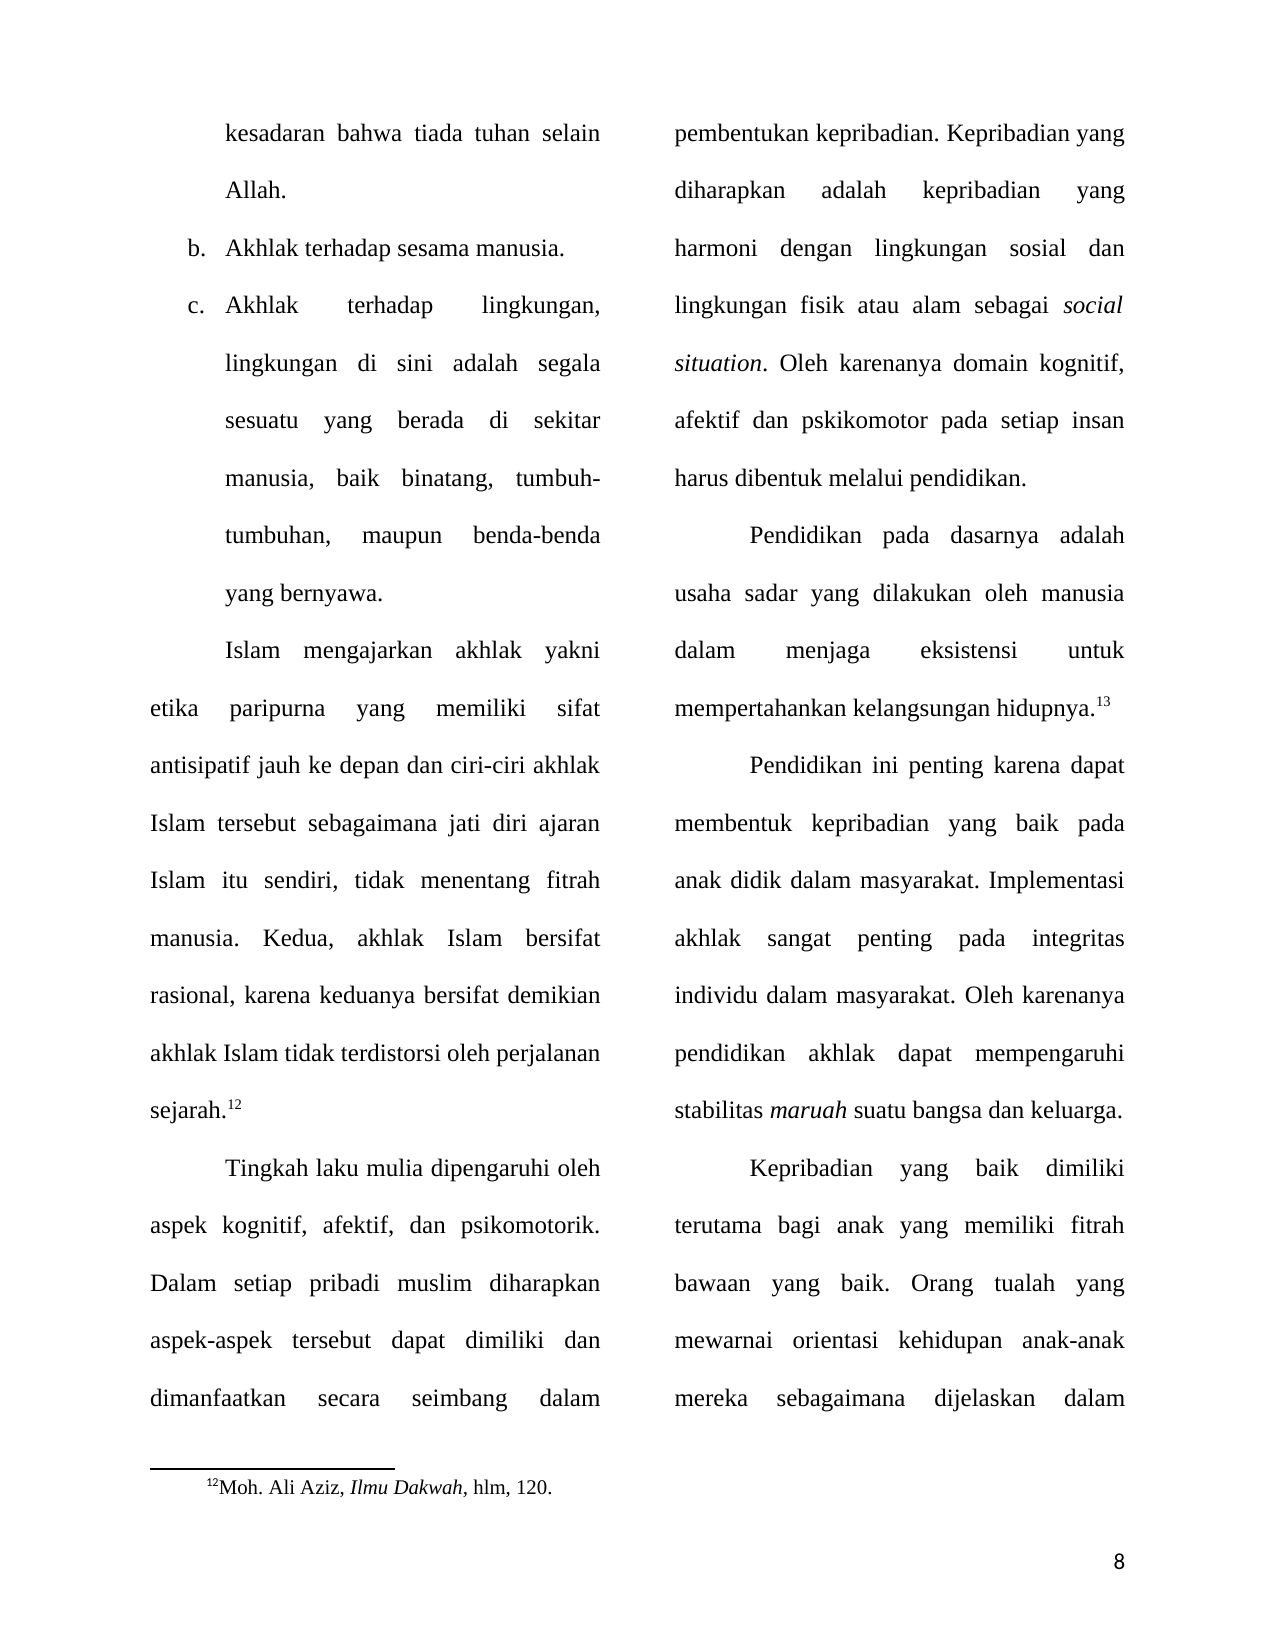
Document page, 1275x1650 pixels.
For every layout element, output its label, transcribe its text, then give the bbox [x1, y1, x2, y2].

text Pendidikan pada dasarnya adalah usaha sadar yang dilakukan oleh manusia dalam menjaga eksistensi untuk mempertahankan kelangsungan hidupnya. [674, 521, 1125, 722]
text Tingkah laku mulia dipengaruhi oleh aspek kognitif, afektif, dan psikomotorik. Dalam setiap pribadi muslim diharapkan aspek-aspek tersebut dapat dimiliki dan dimanfaatkan secara seimbang dalam pembentukan kepribadian. Kepribadian yang diharapkan adalah kepribadian yang harmoni dengan lingkungan sosial dan lingkungan fisik atau alam sebagai social situation. Oleh karenanya domain kognitif, afektif dan pskikomotor pada setiap insan harus dibentuk melalui pendidikan. [674, 118, 1125, 492]
text Islam mengajarkan akhlak yakni etika paripurna yang memiliki sifat antisipatif jauh ke depan dan ciri-ciri akhlak Islam tersebut sebagaimana jati diri ajaran Islam itu sendiri, tidak menentang fitrah manusia. Kedua, akhlak Islam bersifat rasional, karena keduanya bersifat demikian akhlak Islam tidak terdistorsi oleh perjalanan sejarah. [150, 636, 601, 1124]
list Akhlak kepada Allah, akhlak ini bertolak pada pengakuan dan kesadaran bahwa tiada tuhan selain Allah. [187, 118, 601, 204]
list Akhlak terhadap lingkungan, lingkungan di sini adalah segala sesuatu yang berada di sekitar manusia, baik binatang, tumbuh-tumbuhan, maupun benda-benda yang bernyawa. [187, 291, 601, 607]
text Pendidikan ini penting karena dapat membentuk kepribadian yang baik pada anak didik dalam masyarakat. Implementasi akhlak sangat penting pada integritas individu dalam masyarakat. Oleh karenanya pendidikan akhlak dapat mempengaruhi stabilitas maruah suatu bangsa dan keluarga. [674, 751, 1125, 1124]
text Tingkah laku mulia dipengaruhi oleh aspek kognitif, afektif, dan psikomotorik. Dalam setiap pribadi muslim diharapkan aspek-aspek tersebut dapat dimiliki dan dimanfaatkan secara seimbang dalam pembentukan kepribadian. Kepribadian yang diharapkan adalah kepribadian yang harmoni dengan lingkungan sosial dan lingkungan fisik atau alam sebagai social situation. Oleh karenanya domain kognitif, afektif dan pskikomotor pada setiap insan harus dibentuk melalui pendidikan. [150, 1153, 601, 1412]
list Akhlak terhadap sesama manusia. [187, 233, 601, 262]
